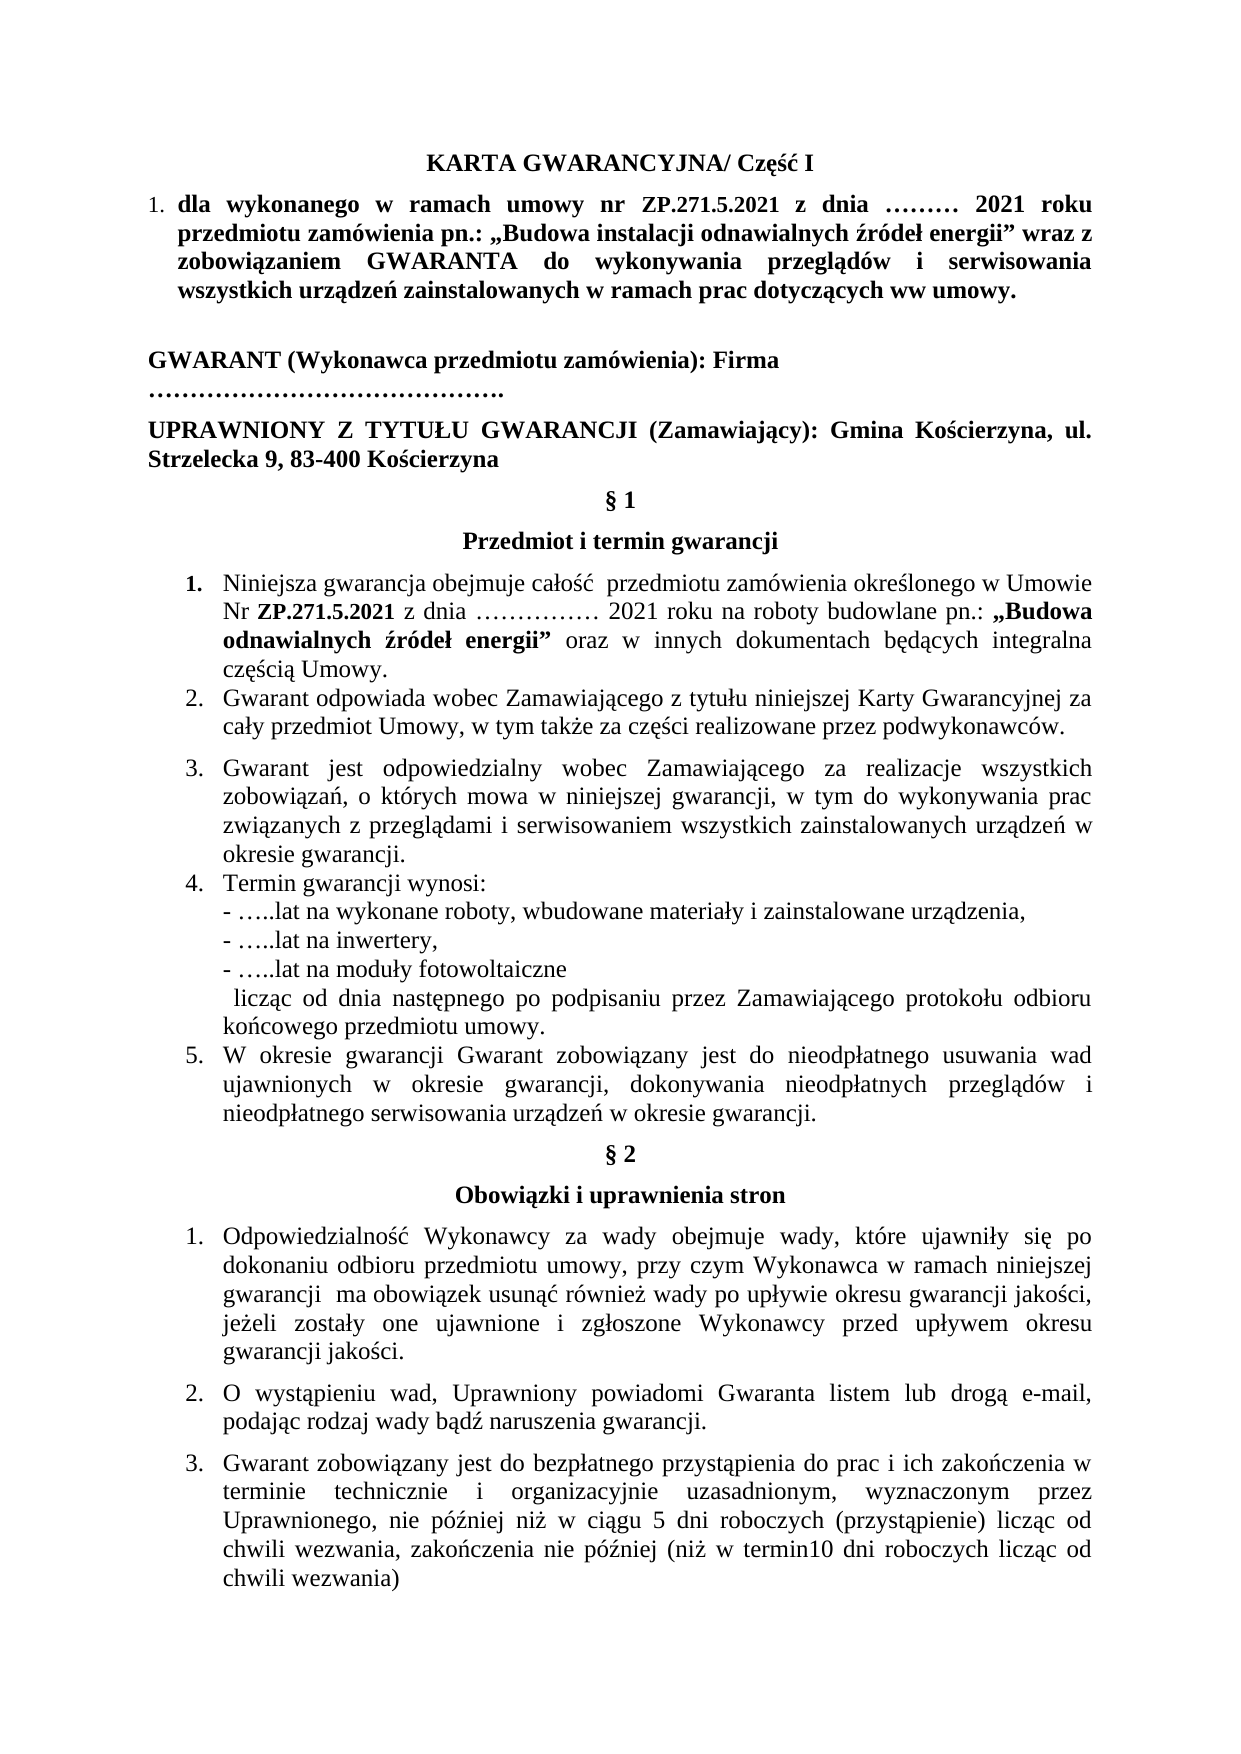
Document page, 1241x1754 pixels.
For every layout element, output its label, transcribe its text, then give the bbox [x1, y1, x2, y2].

list - …..lat na moduły fotowoltaiczne [223, 954, 1093, 983]
list Gwarant jest odpowiedzialny wobec Zamawiającego za realizacje wszystkich zobowiązań, o których mowa w niniejszej gwarancji, w tym do wykonywania prac związanych z przeglądami i serwisowaniem wszystkich zainstalowanych urządzeń w okresie gwarancji. [185, 753, 1093, 868]
text § 1 [148, 485, 1093, 514]
text UPRAWNIONY Z TYTUŁU GWARANCJI (Zamawiający): Gmina Kościerzyna, ul. Strzelecka 9, 83-400 Kościerzyna [148, 415, 1093, 473]
list Termin gwarancji wynosi: [185, 868, 1093, 896]
text § 2 [148, 1139, 1093, 1168]
list - …..lat na inwertery, [223, 925, 1093, 954]
list Odpowiedzialność Wykonawcy za wady obejmuje wady, które ujawniły się po dokonaniu odbioru przedmiotu umowy, przy czym Wykonawca w ramach niniejszej gwarancji ma obowiązek usunąć również wady po upływie okresu gwarancji jakości, jeżeli zostały one ujawnione i zgłoszone Wykonawcy przed upływem okresu gwarancji jakości. [185, 1221, 1093, 1365]
list licząc od dnia następnego po podpisaniu przez Zamawiającego protokołu odbioru końcowego przedmiotu umowy. [223, 983, 1093, 1040]
list Gwarant zobowiązany jest do bezpłatnego przystąpienia do prac i ich zakończenia w terminie technicznie i organizacyjnie uzasadnionym, wyznaczonym przez Uprawnionego, nie później niż w ciągu 5 dni roboczych (przystąpienie) licząc od chwili wezwania, zakończenia nie później (niż w termin10 dni roboczych licząc od chwili wezwania) [185, 1448, 1093, 1591]
text KARTA GWARANCYJNA/ Część I [148, 148, 1093, 176]
text GWARANT (Wykonawca przedmiotu zamówienia): Firma ……………………………………. [148, 345, 1093, 403]
list Niniejsza gwarancja obejmuje całość przedmiotu zamówienia określonego w Umowie Nr ZP.271.5.2021 z dnia …………… 2021 roku na roboty budowlane pn.: „Budowa odnawialnych źródeł energii” oraz w innych dokumentach będących integralna częścią Umowy. [185, 568, 1093, 683]
text Przedmiot i termin gwarancji [148, 526, 1093, 555]
list dla wykonanego w ramach umowy nr ZP.271.5.2021 z dnia ……… 2021 roku przedmiotu zamówienia pn.: „Budowa instalacji odnawialnych źródeł energii” wraz z zobowiązaniem GWARANTA do wykonywania przeglądów i serwisowania wszystkich urządzeń zainstalowanych w ramach prac dotyczących ww umowy. [148, 189, 1093, 304]
list - …..lat na wykonane roboty, wbudowane materiały i zainstalowane urządzenia, [223, 896, 1093, 925]
list O wystąpieniu wad, Uprawniony powiadomi Gwaranta listem lub drogą e-mail, podając rodzaj wady bądź naruszenia gwarancji. [185, 1378, 1093, 1435]
text Obowiązki i uprawnienia stron [148, 1180, 1093, 1209]
list W okresie gwarancji Gwarant zobowiązany jest do nieodpłatnego usuwania wad ujawnionych w okresie gwarancji, dokonywania nieodpłatnych przeglądów i nieodpłatnego serwisowania urządzeń w okresie gwarancji. [185, 1040, 1093, 1126]
list Gwarant odpowiada wobec Zamawiającego z tytułu niniejszej Karty Gwarancyjnej za cały przedmiot Umowy, w tym także za części realizowane przez podwykonawców. [185, 683, 1093, 740]
